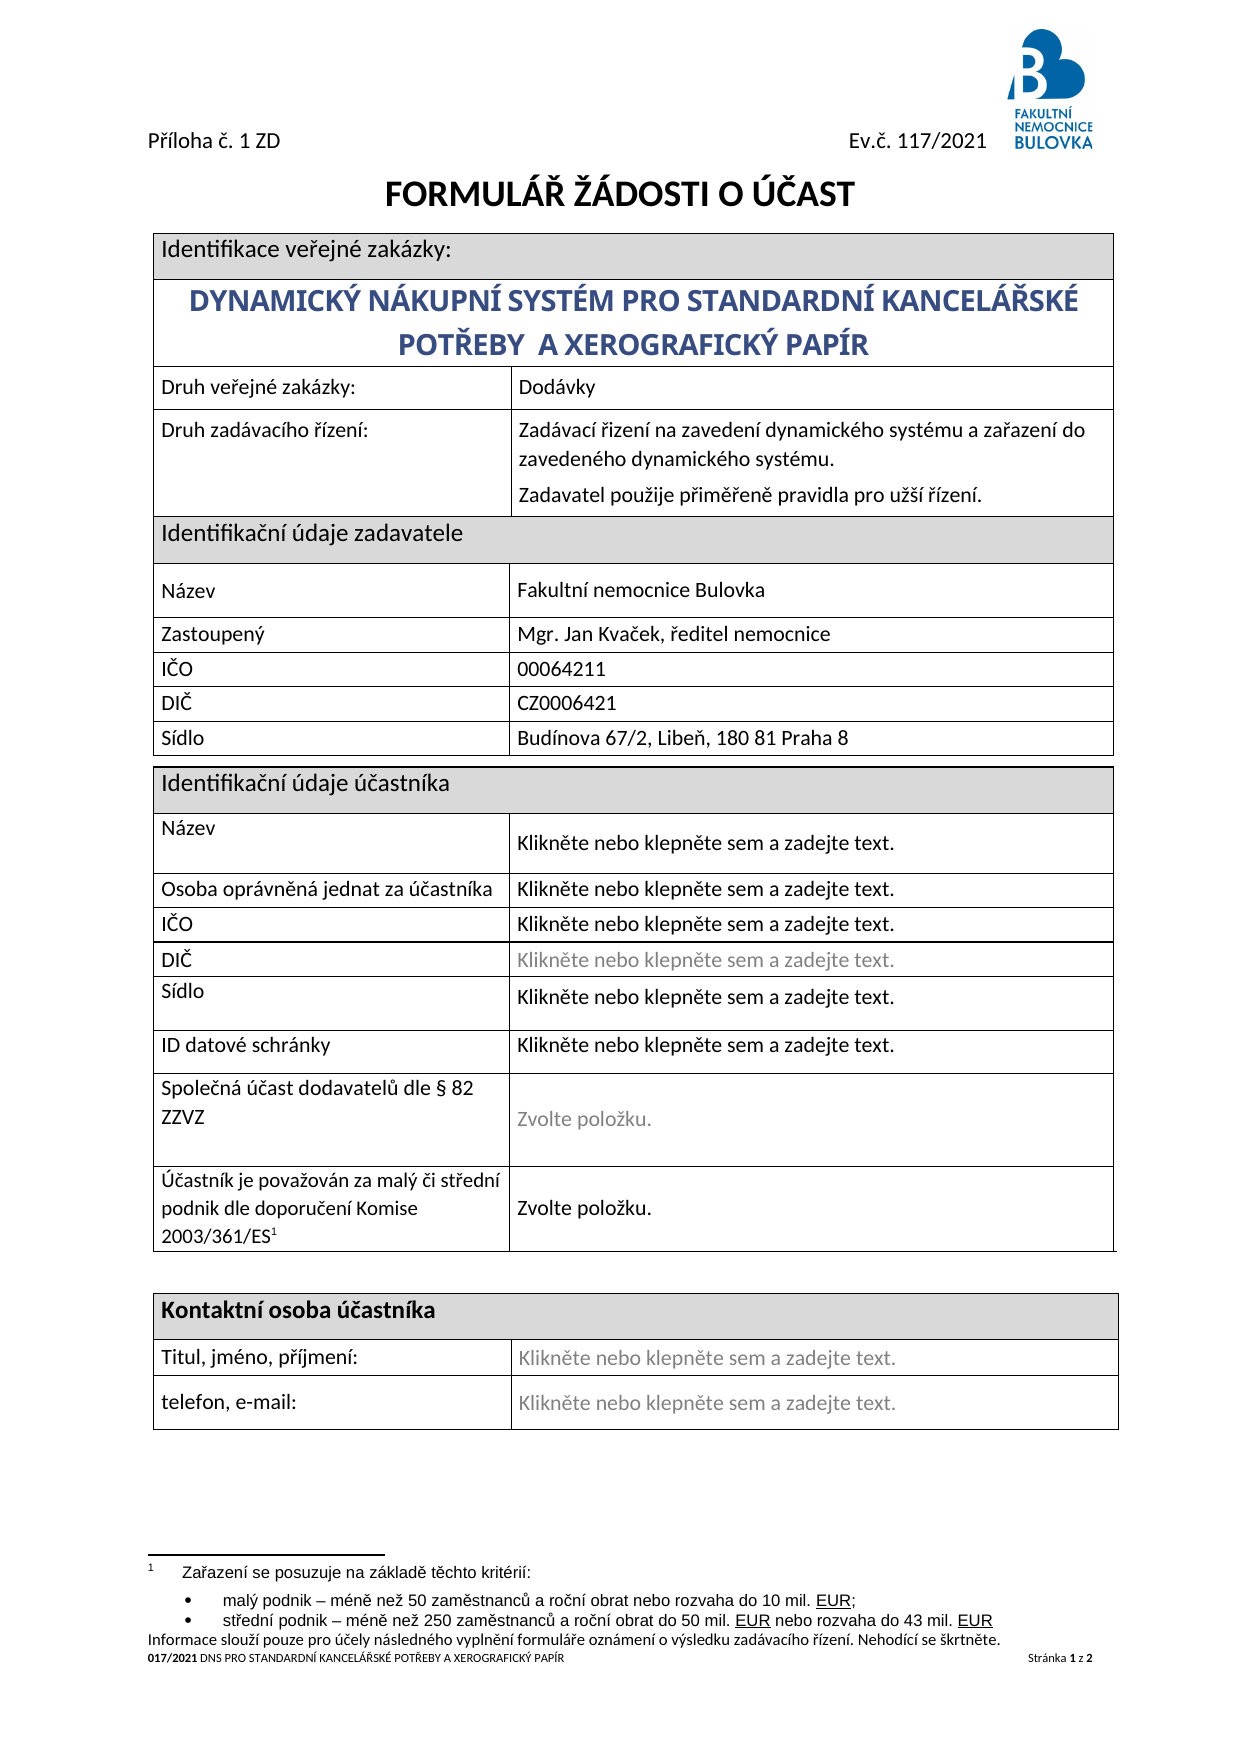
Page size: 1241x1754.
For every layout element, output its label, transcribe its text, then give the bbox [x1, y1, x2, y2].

table_cell Budínova 67/2, Libeň, 180 81 Praha 8 [510, 722, 1113, 755]
table_cell Druh veřejné zakázky: [154, 367, 511, 409]
table_cell DIČ [154, 943, 509, 976]
table_cell [512, 1340, 1118, 1375]
table_cell telefon, e-mail: [154, 1376, 511, 1429]
table_cell [510, 943, 1113, 976]
table_cell Společná účast dodavatelů dle § 82 ZZVZ [154, 1074, 509, 1166]
table_cell [512, 1376, 1118, 1429]
table_cell Druh zadávacího řízení: [154, 410, 511, 516]
picture [1007, 29, 1093, 149]
table_cell Název [154, 814, 509, 872]
table_cell Identifikační údaje účastníka [154, 768, 1113, 813]
table_cell Mgr. Jan Kvaček, ředitel nemocnice [510, 618, 1113, 652]
table_cell DIČ [154, 687, 509, 721]
table_cell ID datové schránky [154, 1031, 509, 1073]
table_cell Sídlo [154, 722, 509, 755]
table_cell Titul, jméno, příjmení: [154, 1340, 511, 1375]
table_cell [510, 1074, 1113, 1166]
table_cell Osoba oprávněná jednat za účastníka [154, 874, 509, 907]
table_cell Zastoupený [154, 618, 509, 652]
table_cell [510, 756, 824, 766]
table_cell DYNAMICKÝ NÁKUPNÍ SYSTÉM PRO STANDARDNÍ KANCELÁŘSKÉ POTŘEBY A XEROGRAFICKÝ PAPÍR [154, 280, 1113, 366]
table_cell 00064211 [510, 653, 1113, 686]
table_cell Zadávací řizení na zavedení dynamického systému a zařazení do zavedeného dynamického systému. Zadavatel použije přiměřeně pravidla pro užší řízení. [512, 410, 1113, 516]
text FORMULÁŘ ŽÁDOSTI O ÚČAST [148, 169, 1093, 215]
table_cell Účastník je považován za malý či střední podnik dle doporučení Komise 2003/361/ES [154, 1167, 509, 1251]
table_cell Sídlo [154, 977, 509, 1030]
table_header Identifikace veřejné zakázky: [154, 234, 1113, 279]
table_cell Kontaktní osoba účastníka [154, 1294, 1118, 1339]
table_cell CZ0006421 [510, 687, 1113, 721]
table_cell [154, 756, 510, 766]
table_cell Fakultní nemocnice Bulovka [510, 564, 1113, 617]
table_cell IČO [154, 908, 509, 941]
table_cell Identifikační údaje zadavatele [154, 517, 1113, 563]
table_cell [825, 756, 1022, 766]
table_cell [1022, 756, 1113, 766]
table_cell Dodávky [512, 367, 1113, 409]
table_cell Název [154, 564, 509, 617]
table_cell [154, 1251, 1118, 1293]
table_cell IČO [154, 653, 509, 686]
